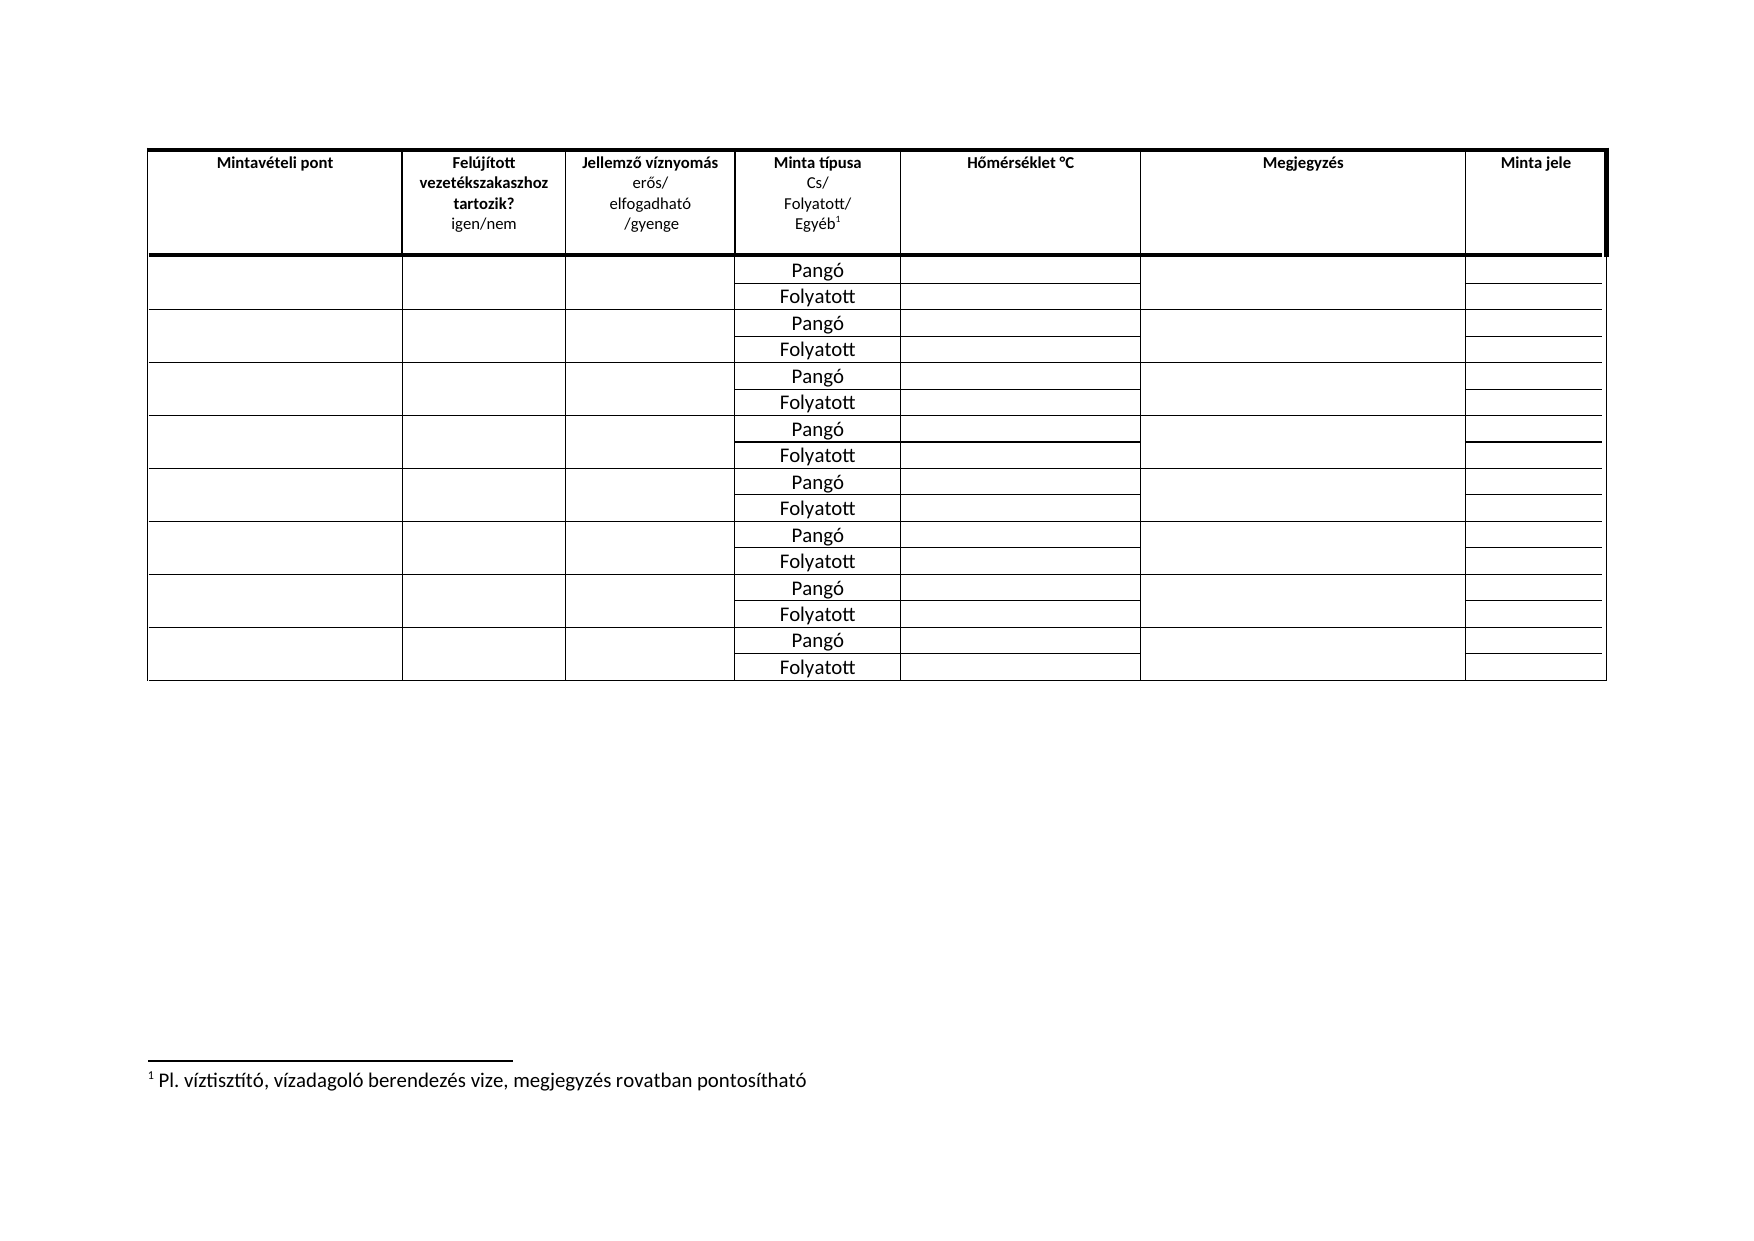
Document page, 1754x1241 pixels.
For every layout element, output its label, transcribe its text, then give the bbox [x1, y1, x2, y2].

table_cell [566, 628, 734, 679]
table_cell [901, 469, 1140, 494]
table_cell [1141, 575, 1465, 627]
table_cell [901, 495, 1140, 521]
table_cell [901, 363, 1140, 388]
table_cell [148, 310, 402, 362]
table_cell [1466, 336, 1606, 362]
table_cell Folyatott [735, 548, 900, 574]
table_cell [901, 628, 1140, 653]
table_cell [148, 416, 402, 468]
table_header Megjegyzés [1141, 152, 1465, 252]
table_cell [1466, 441, 1606, 468]
table_cell [1466, 600, 1606, 627]
table_cell Pangó [735, 522, 900, 547]
table_cell [1141, 628, 1465, 679]
table_cell [403, 257, 565, 309]
table_cell [901, 575, 1140, 600]
table_cell [566, 469, 734, 521]
table_cell [403, 310, 565, 362]
table_cell [566, 310, 734, 362]
table_cell Folyatott [735, 495, 900, 521]
table_cell [1141, 363, 1465, 415]
table_cell [1466, 389, 1606, 415]
table_cell [403, 575, 565, 627]
table_cell [1466, 253, 1606, 283]
table_cell [403, 522, 565, 574]
table_cell Folyatott [735, 443, 900, 468]
table_cell [1466, 362, 1606, 388]
table_cell [148, 522, 402, 574]
table_cell Pangó [735, 628, 900, 653]
table_cell Folyatott [735, 284, 900, 309]
table_header Jellemző víznyomás erős/ elfogadható /gyenge [566, 152, 734, 252]
table_cell [901, 310, 1140, 336]
table_cell [403, 628, 565, 679]
table_cell [901, 284, 1140, 309]
table_header Mintavételi pont [148, 152, 401, 252]
table_cell [1141, 416, 1465, 468]
table_cell [403, 416, 565, 468]
table_cell [901, 548, 1140, 574]
table_header Minta jele [1466, 152, 1604, 252]
table_cell Pangó [735, 310, 900, 336]
table_cell [901, 257, 1140, 283]
table_cell [148, 363, 402, 415]
table_cell [566, 575, 734, 627]
table_cell Pangó [735, 575, 900, 600]
table_cell [148, 469, 402, 521]
table_cell [1466, 653, 1606, 679]
table_header Minta típusa Cs/ Folyatott/ Egyéb [736, 152, 900, 252]
table_cell [566, 416, 734, 468]
table_cell [901, 416, 1140, 441]
table_cell [901, 337, 1140, 362]
table_cell Pangó [735, 469, 900, 494]
table_cell Folyatott [735, 601, 900, 627]
table_header Felújított vezetékszakaszhoz tartozik? igen/nem [403, 152, 565, 252]
table_cell Folyatott [735, 390, 900, 415]
table_cell [403, 469, 565, 521]
table_cell [901, 654, 1140, 679]
table_cell [1141, 522, 1465, 574]
table_cell [1141, 469, 1465, 521]
table_cell [148, 575, 402, 627]
table_cell [566, 257, 734, 309]
table_cell [1141, 257, 1465, 309]
table_cell Pangó [735, 363, 900, 388]
table_cell [1466, 547, 1606, 574]
table_cell Pangó [735, 257, 900, 283]
table_cell [901, 390, 1140, 415]
table_cell Folyatott [735, 654, 900, 679]
table_cell [1466, 627, 1606, 653]
table_cell [901, 601, 1140, 627]
table_cell [566, 522, 734, 574]
table_cell Folyatott [735, 337, 900, 362]
table_cell [1141, 310, 1465, 362]
table_cell [1466, 574, 1606, 600]
table_cell [148, 254, 402, 309]
table_header Hőmérséklet °C [901, 152, 1140, 252]
table_cell [1466, 521, 1606, 547]
table_cell [1466, 468, 1606, 494]
table_cell [1466, 309, 1606, 336]
table_cell [1466, 283, 1606, 309]
table_cell Pangó [735, 416, 900, 441]
table_cell [403, 363, 565, 415]
table_cell [566, 363, 734, 415]
table_cell [1466, 415, 1606, 441]
table_cell [901, 443, 1140, 468]
table_cell [148, 628, 402, 679]
table_cell [1466, 494, 1606, 521]
table_cell [901, 522, 1140, 547]
